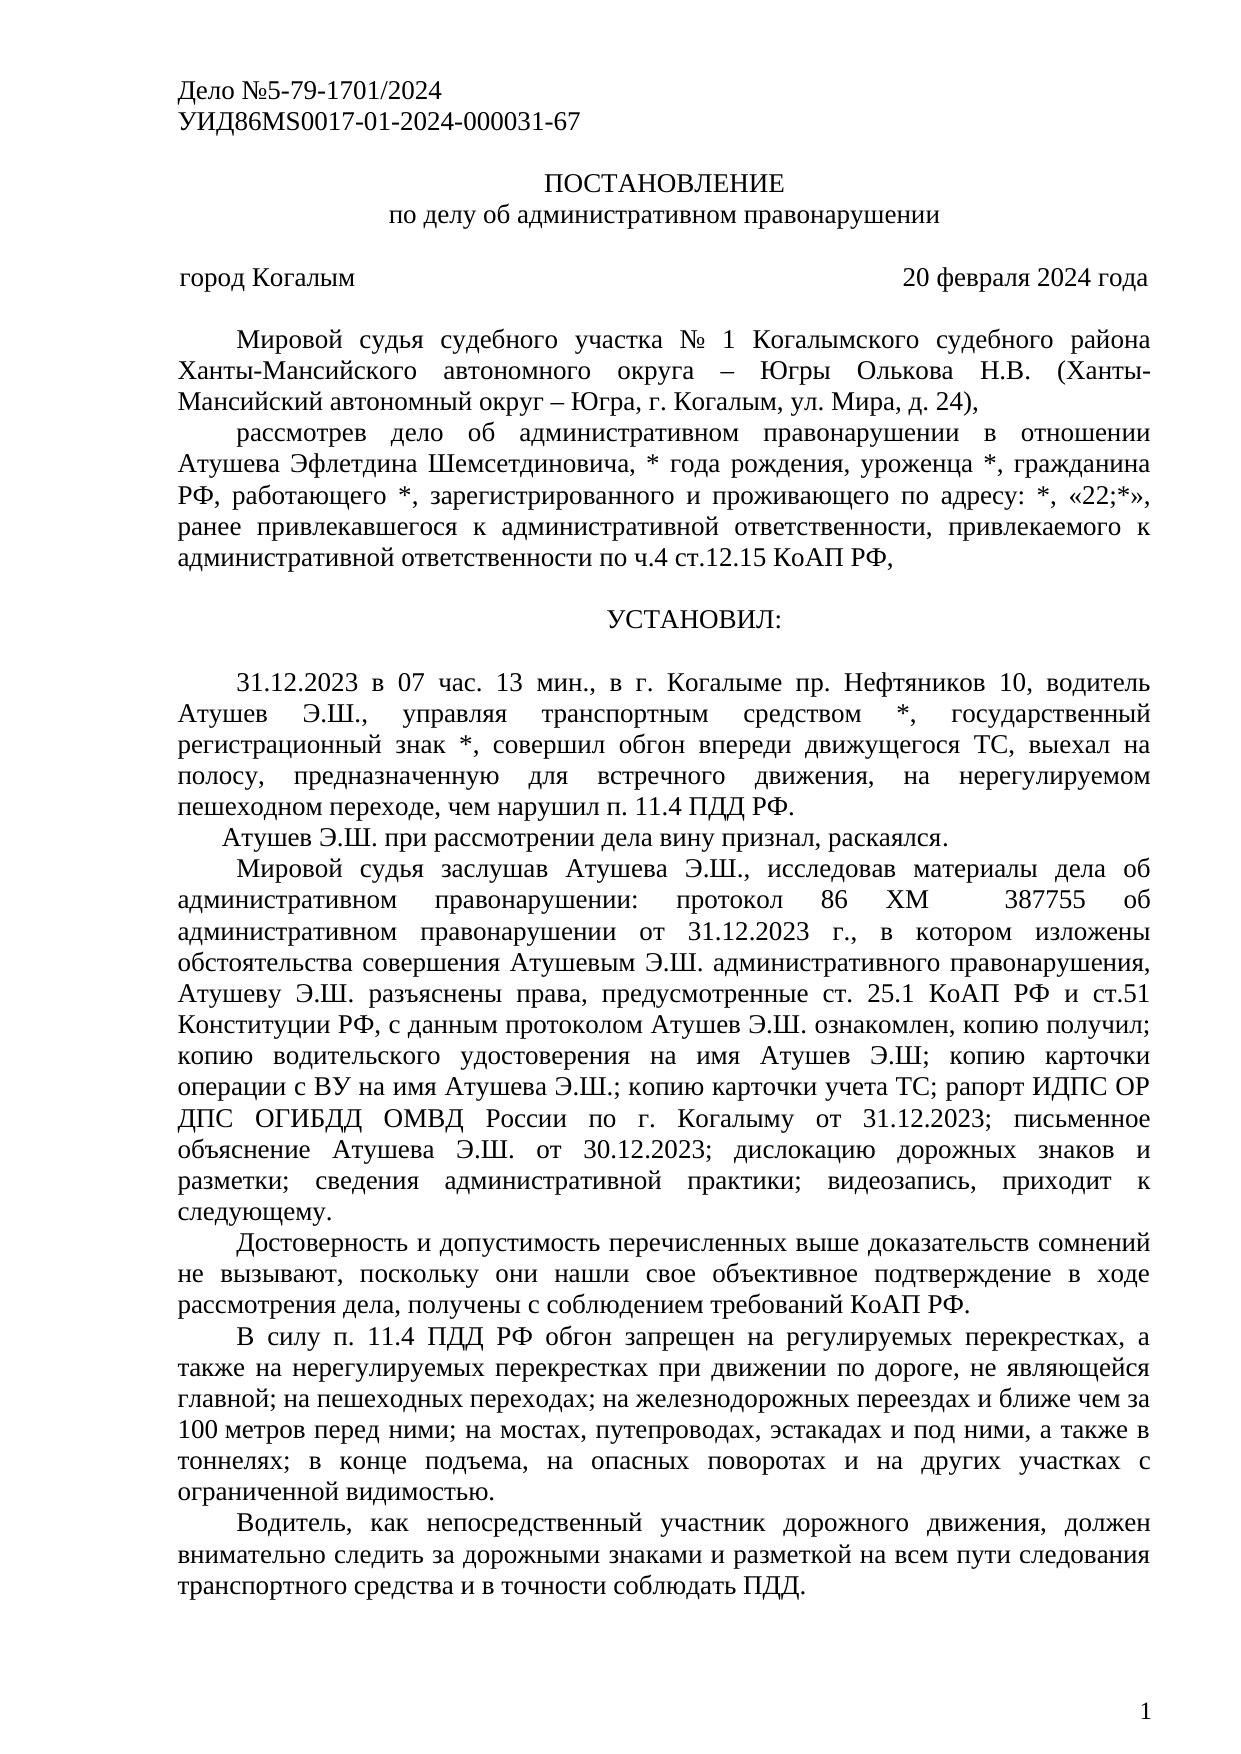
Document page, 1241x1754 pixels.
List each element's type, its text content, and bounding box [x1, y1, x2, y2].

text УИД86MS0017-01-2024-000031-67 [177, 105, 1152, 136]
text Мировой судья заслушав Атушева Э.Ш., исследовав материалы дела об административном правонарушении: протокол 86 ХМ 387755 об административном правонарушении от 31.12.2023 г., в котором изложены обстоятельства совершения Атушевым Э.Ш. административного правонарушения, Атушеву Э.Ш. разъяснены права, предусмотренные ст. 25.1 КоАП РФ и ст.51 Конституции РФ, с данным протоколом Атушев Э.Ш. ознакомлен, копию получил; копию водительского удостоверения на имя Атушев Э.Ш; копию карточки операции с ВУ на имя Атушева Э.Ш.; копию карточки учета ТС; рапорт ИДПС ОР ДПС ОГИБДД ОМВД России по г. Когалыму от 31.12.2023; письменное объяснение Атушева Э.Ш. от 30.12.2023; дислокацию дорожных знаков и разметки; сведения административной практики; видеозапись, приходит к следующему. [177, 852, 1152, 1226]
text Мировой судья судебного участка № 1 Когалымского судебного района Ханты-Мансийского автономного округа – Югры Олькова Н.В. (Ханты-Мансийский автономный округ – Югра, г. Когалым, ул. Мира, д. 24), [177, 323, 1152, 416]
text ПОСТАНОВЛЕНИЕ [177, 167, 1152, 198]
text рассмотрев дело об административном правонарушении в отношении Атушева Эфлетдина Шемсетдиновича, * года рождения, уроженца *, гражданина РФ, работающего *, зарегистрированного и проживающего по адресу: *, «22;*», ранее привлекавшегося к административной ответственности, привлекаемого к административной ответственности по ч.4 ст.12.15 КоАП РФ, [177, 416, 1152, 572]
text Дело №5-79-1701/2024 [177, 74, 1152, 105]
text В силу п. 11.4 ПДД РФ обгон запрещен на регулируемых перекрестках, а также на нерегулируемых перекрестках при движении по дороге, не являющейся главной; на пешеходных переходах; на железнодорожных переездах и ближе чем за 100 метров перед ними; на мостах, путепроводах, эстакадах и под ними, а также в тоннелях; в конце подъема, на опасных поворотах и на других участках с ограниченной видимостью. [177, 1320, 1152, 1507]
text УСТАНОВИЛ: [177, 603, 1152, 634]
text 31.12.2023 в 07 час. 13 мин., в г. Когалыме пр. Нефтяников 10, водитель Атушев Э.Ш., управляя транспортным средством *, государственный регистрационный знак *, совершил обгон впереди движущегося ТС, выехал на полосу, предназначенную для встречного движения, на нерегулируемом пешеходном переходе, чем нарушил п. 11.4 ПДД РФ. [177, 666, 1152, 821]
text город Когалым 20 февраля 2024 года [177, 261, 1152, 292]
text Атушев Э.Ш. при рассмотрении дела вину признал, раскаялся. [177, 821, 1152, 852]
text по делу об административном правонарушении [177, 198, 1152, 229]
text Достоверность и допустимость перечисленных выше доказательств сомнений не вызывают, поскольку они нашли свое объективное подтверждение в ходе рассмотрения дела, получены с соблюдением требований КоАП РФ. [177, 1226, 1152, 1320]
